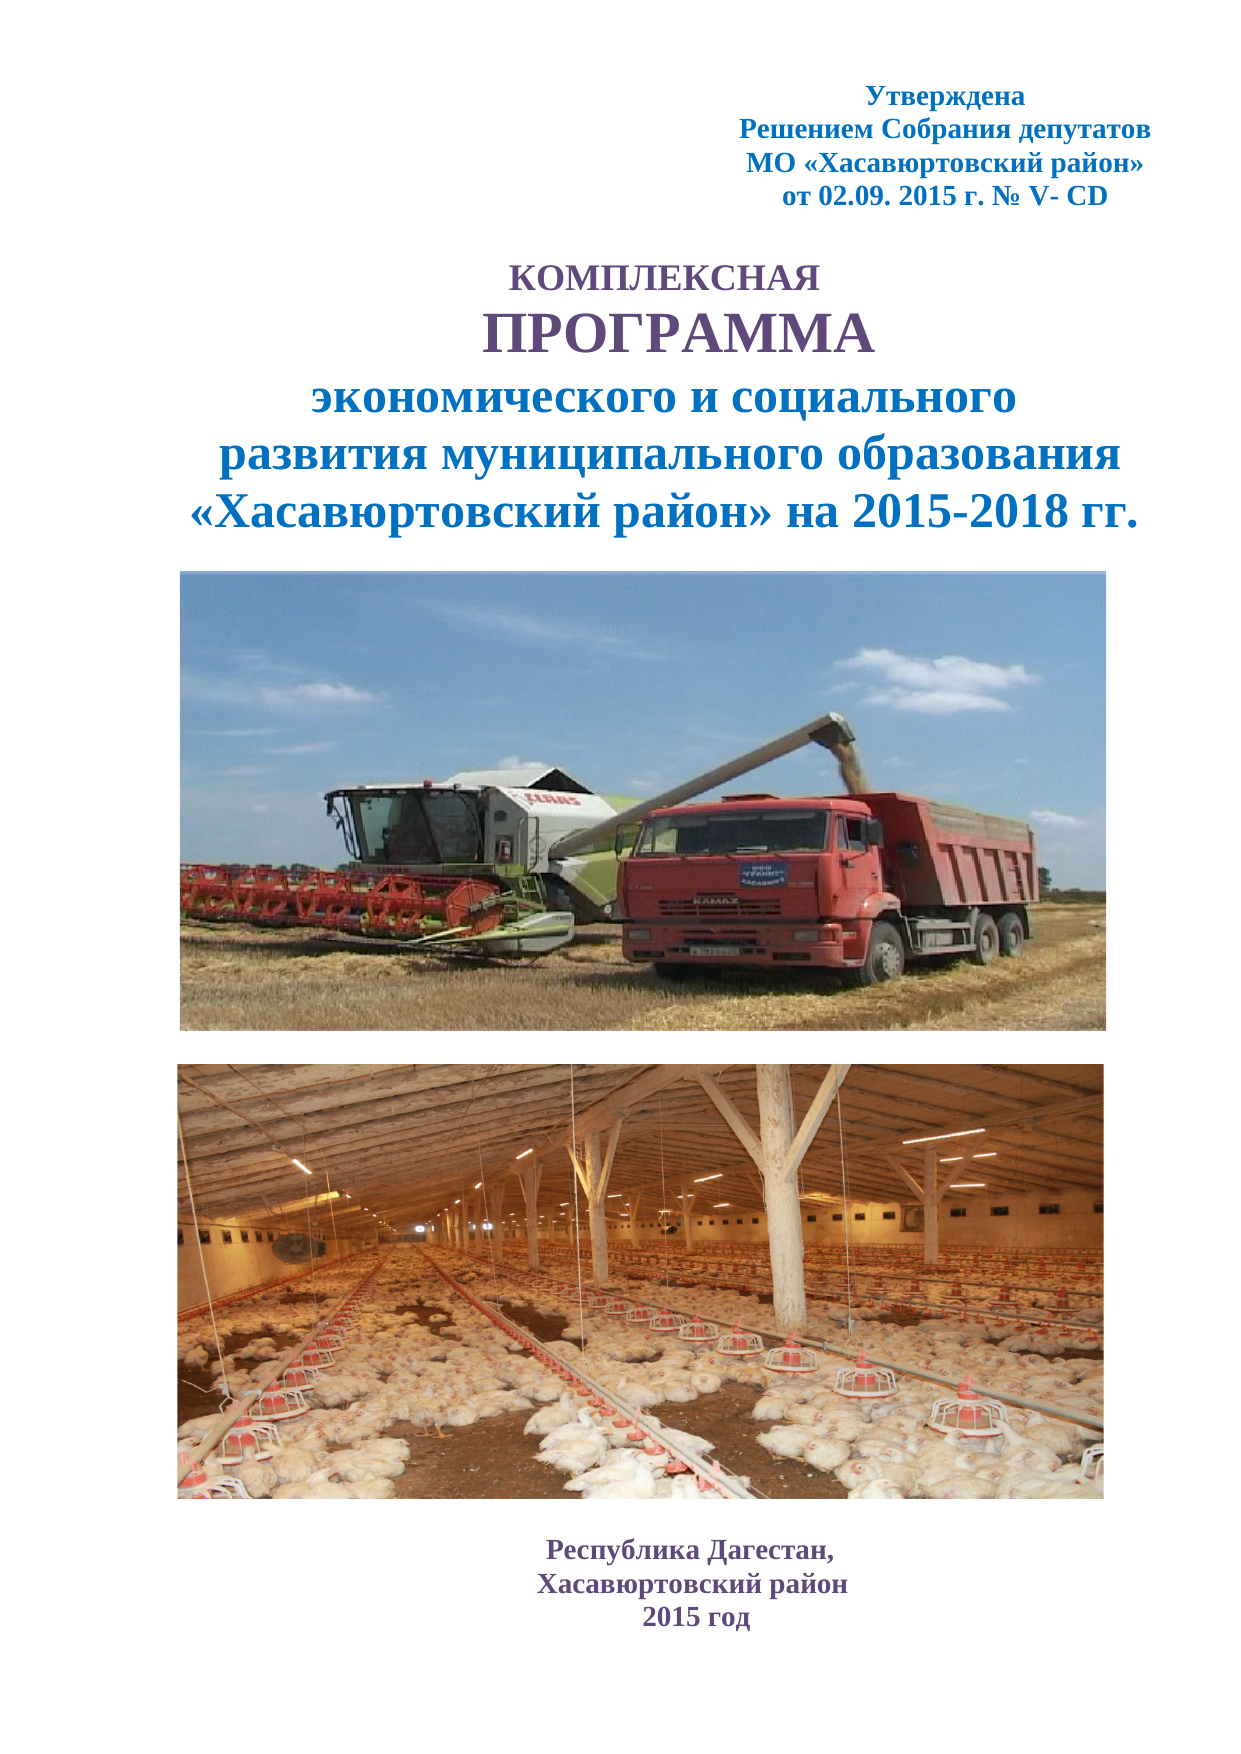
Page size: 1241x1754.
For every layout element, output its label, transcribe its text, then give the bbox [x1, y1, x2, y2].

text Республика Дагестан, [177, 1532, 1152, 1566]
text Утверждена [738, 78, 1152, 111]
text КОМПЛЕКСНАЯ [177, 255, 1152, 298]
text развития муниципального образования [177, 423, 1152, 480]
picture [177, 1064, 1104, 1499]
text Решением Собрания депутатов [738, 111, 1152, 145]
text от 02.09. 2015 г. № V- CD [738, 178, 1152, 212]
picture [179, 571, 1107, 1031]
text «Хасавюртовский район» на 2015-2018 гг. [177, 480, 1152, 538]
text Хасавюртовский район [177, 1566, 1152, 1599]
text 2015 год [177, 1599, 1152, 1633]
text экономического и социального [177, 365, 1152, 423]
text МО «Хасавюртовский район» [738, 145, 1152, 178]
text ПРОГРАММА [177, 298, 1152, 365]
